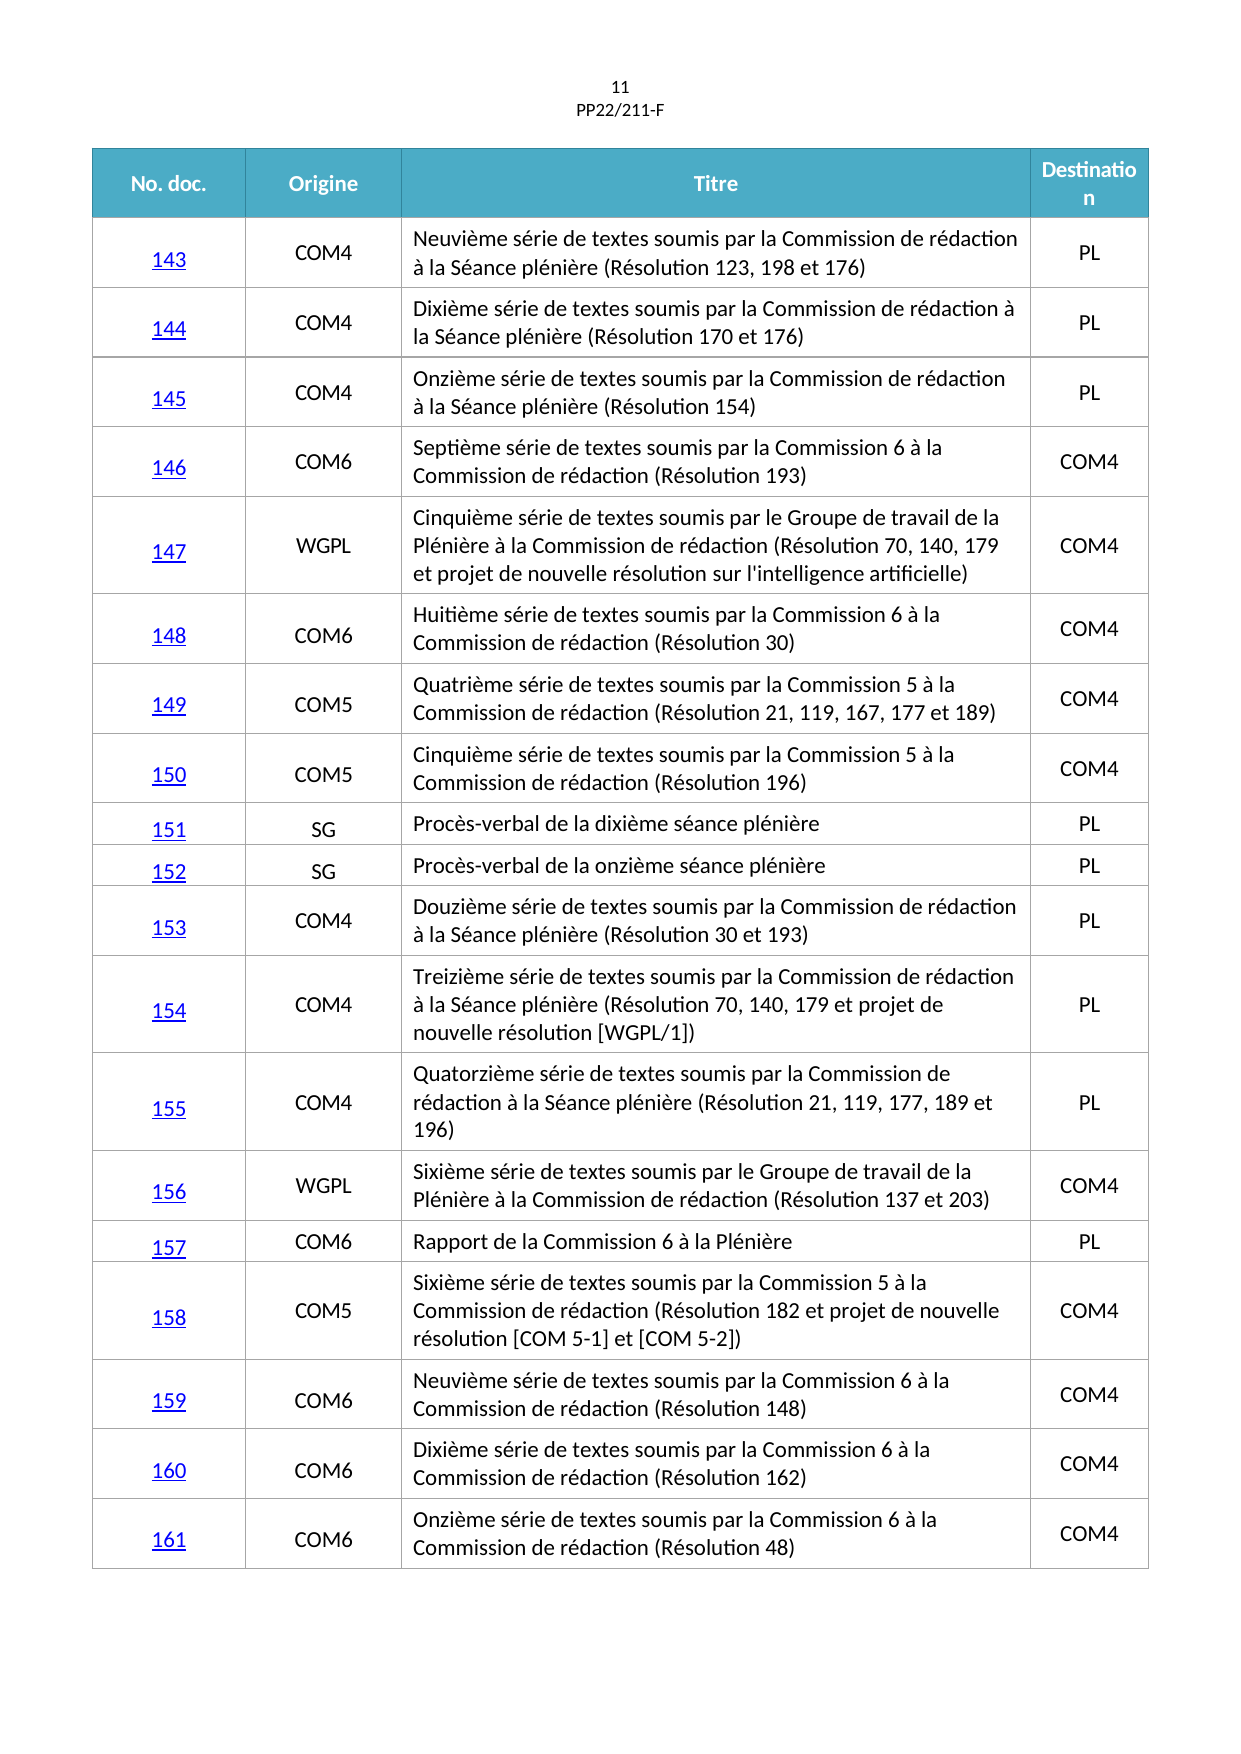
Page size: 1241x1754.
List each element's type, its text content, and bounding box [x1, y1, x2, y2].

table_cell PL [1031, 358, 1148, 426]
table_cell Rapport de la Commission 6 à la Plénière [402, 1221, 1030, 1261]
table_cell 143 [93, 218, 245, 287]
table_cell 157 [93, 1221, 245, 1261]
table_cell COM4 [246, 956, 401, 1052]
table_cell Douzième série de textes soumis par la Commission de rédaction à la Séance plénière (Résolution 30 et 193) [402, 886, 1030, 955]
table_cell PL [1031, 803, 1148, 843]
table_cell SG [246, 845, 401, 885]
table_cell COM6 [246, 427, 401, 496]
table_cell 155 [93, 1053, 245, 1150]
table_cell 156 [93, 1151, 245, 1219]
table_cell COM4 [1031, 1499, 1148, 1567]
table_cell 145 [93, 358, 245, 426]
table_cell 147 [93, 497, 245, 593]
table_cell Dixième série de textes soumis par la Commission 6 à la Commission de rédaction (Résolution 162) [402, 1429, 1030, 1498]
table_cell COM4 [1031, 497, 1148, 593]
table_cell Cinquième série de textes soumis par le Groupe de travail de la Plénière à la Commission de rédaction (Résolution 70, 140, 179 et projet de nouvelle résolution sur l'intelligence artificielle) [402, 497, 1030, 593]
table_cell PL [1031, 218, 1148, 287]
table_cell COM4 [1031, 1262, 1148, 1359]
table_cell PL [1031, 886, 1148, 955]
table_cell 144 [93, 288, 245, 356]
table_cell 148 [93, 594, 245, 663]
table_cell 160 [93, 1429, 245, 1498]
table_cell 153 [93, 886, 245, 955]
table_cell Quatrième série de textes soumis par la Commission 5 à la Commission de rédaction (Résolution 21, 119, 167, 177 et 189) [402, 664, 1030, 732]
table_cell Onzième série de textes soumis par la Commission 6 à la Commission de rédaction (Résolution 48) [402, 1499, 1030, 1567]
table_header Origine [246, 149, 401, 217]
table_cell Neuvième série de textes soumis par la Commission 6 à la Commission de rédaction (Résolution 148) [402, 1360, 1030, 1428]
table_cell Dixième série de textes soumis par la Commission de rédaction à la Séance plénière (Résolution 170 et 176) [402, 288, 1030, 356]
table_cell Sixième série de textes soumis par la Commission 5 à la Commission de rédaction (Résolution 182 et projet de nouvelle résolution [COM 5-1] et [COM 5-2]) [402, 1262, 1030, 1359]
table_cell COM6 [246, 1221, 401, 1261]
table_cell Sixième série de textes soumis par le Groupe de travail de la Plénière à la Commission de rédaction (Résolution 137 et 203) [402, 1151, 1030, 1219]
table_cell PL [1031, 288, 1148, 356]
table_cell 159 [93, 1360, 245, 1428]
table_cell COM6 [246, 1429, 401, 1498]
table_cell COM6 [246, 1360, 401, 1428]
table_cell COM4 [246, 358, 401, 426]
table_cell COM4 [246, 886, 401, 955]
table_cell 152 [93, 845, 245, 885]
table_cell COM4 [1031, 664, 1148, 732]
table_cell PL [1031, 845, 1148, 885]
table_cell 151 [93, 803, 245, 843]
table_cell COM4 [1031, 1429, 1148, 1498]
table_cell COM5 [246, 1262, 401, 1359]
table_cell 158 [93, 1262, 245, 1359]
table_cell COM6 [246, 594, 401, 663]
table_cell COM4 [1031, 734, 1148, 802]
table_cell COM4 [246, 288, 401, 356]
table_cell COM6 [246, 1499, 401, 1567]
table_cell 150 [93, 734, 245, 802]
table_cell COM4 [246, 218, 401, 287]
table_cell COM5 [246, 734, 401, 802]
table_cell COM4 [1031, 1151, 1148, 1219]
table_cell PL [1031, 956, 1148, 1052]
table_cell 149 [93, 664, 245, 732]
table_cell 161 [93, 1499, 245, 1567]
table_header Destination [1031, 149, 1148, 217]
table_cell COM4 [246, 1053, 401, 1150]
table_cell SG [246, 803, 401, 843]
table_cell Cinquième série de textes soumis par la Commission 5 à la Commission de rédaction (Résolution 196) [402, 734, 1030, 802]
table_cell PL [1031, 1053, 1148, 1150]
table_cell Quatorzième série de textes soumis par la Commission de rédaction à la Séance plénière (Résolution 21, 119, 177, 189 et 196) [402, 1053, 1030, 1150]
table_cell WGPL [246, 1151, 401, 1219]
table_cell Neuvième série de textes soumis par la Commission de rédaction à la Séance plénière (Résolution 123, 198 et 176) [402, 218, 1030, 287]
table_cell Septième série de textes soumis par la Commission 6 à la Commission de rédaction (Résolution 193) [402, 427, 1030, 496]
table_header Titre [402, 149, 1030, 217]
table_cell COM4 [1031, 1360, 1148, 1428]
table_cell Huitième série de textes soumis par la Commission 6 à la Commission de rédaction (Résolution 30) [402, 594, 1030, 663]
table_cell Treizième série de textes soumis par la Commission de rédaction à la Séance plénière (Résolution 70, 140, 179 et projet de nouvelle résolution [WGPL/1]) [402, 956, 1030, 1052]
table_cell PL [1031, 1221, 1148, 1261]
table_header No. doc. [93, 149, 245, 217]
table_cell Onzième série de textes soumis par la Commission de rédaction à la Séance plénière (Résolution 154) [402, 358, 1030, 426]
table_cell COM5 [246, 664, 401, 732]
table_cell Procès-verbal de la onzième séance plénière [402, 845, 1030, 885]
table_cell COM4 [1031, 594, 1148, 663]
table_cell 146 [93, 427, 245, 496]
table_cell COM4 [1031, 427, 1148, 496]
table_cell WGPL [246, 497, 401, 593]
table_cell 154 [93, 956, 245, 1052]
table_cell Procès-verbal de la dixième séance plénière [402, 803, 1030, 843]
